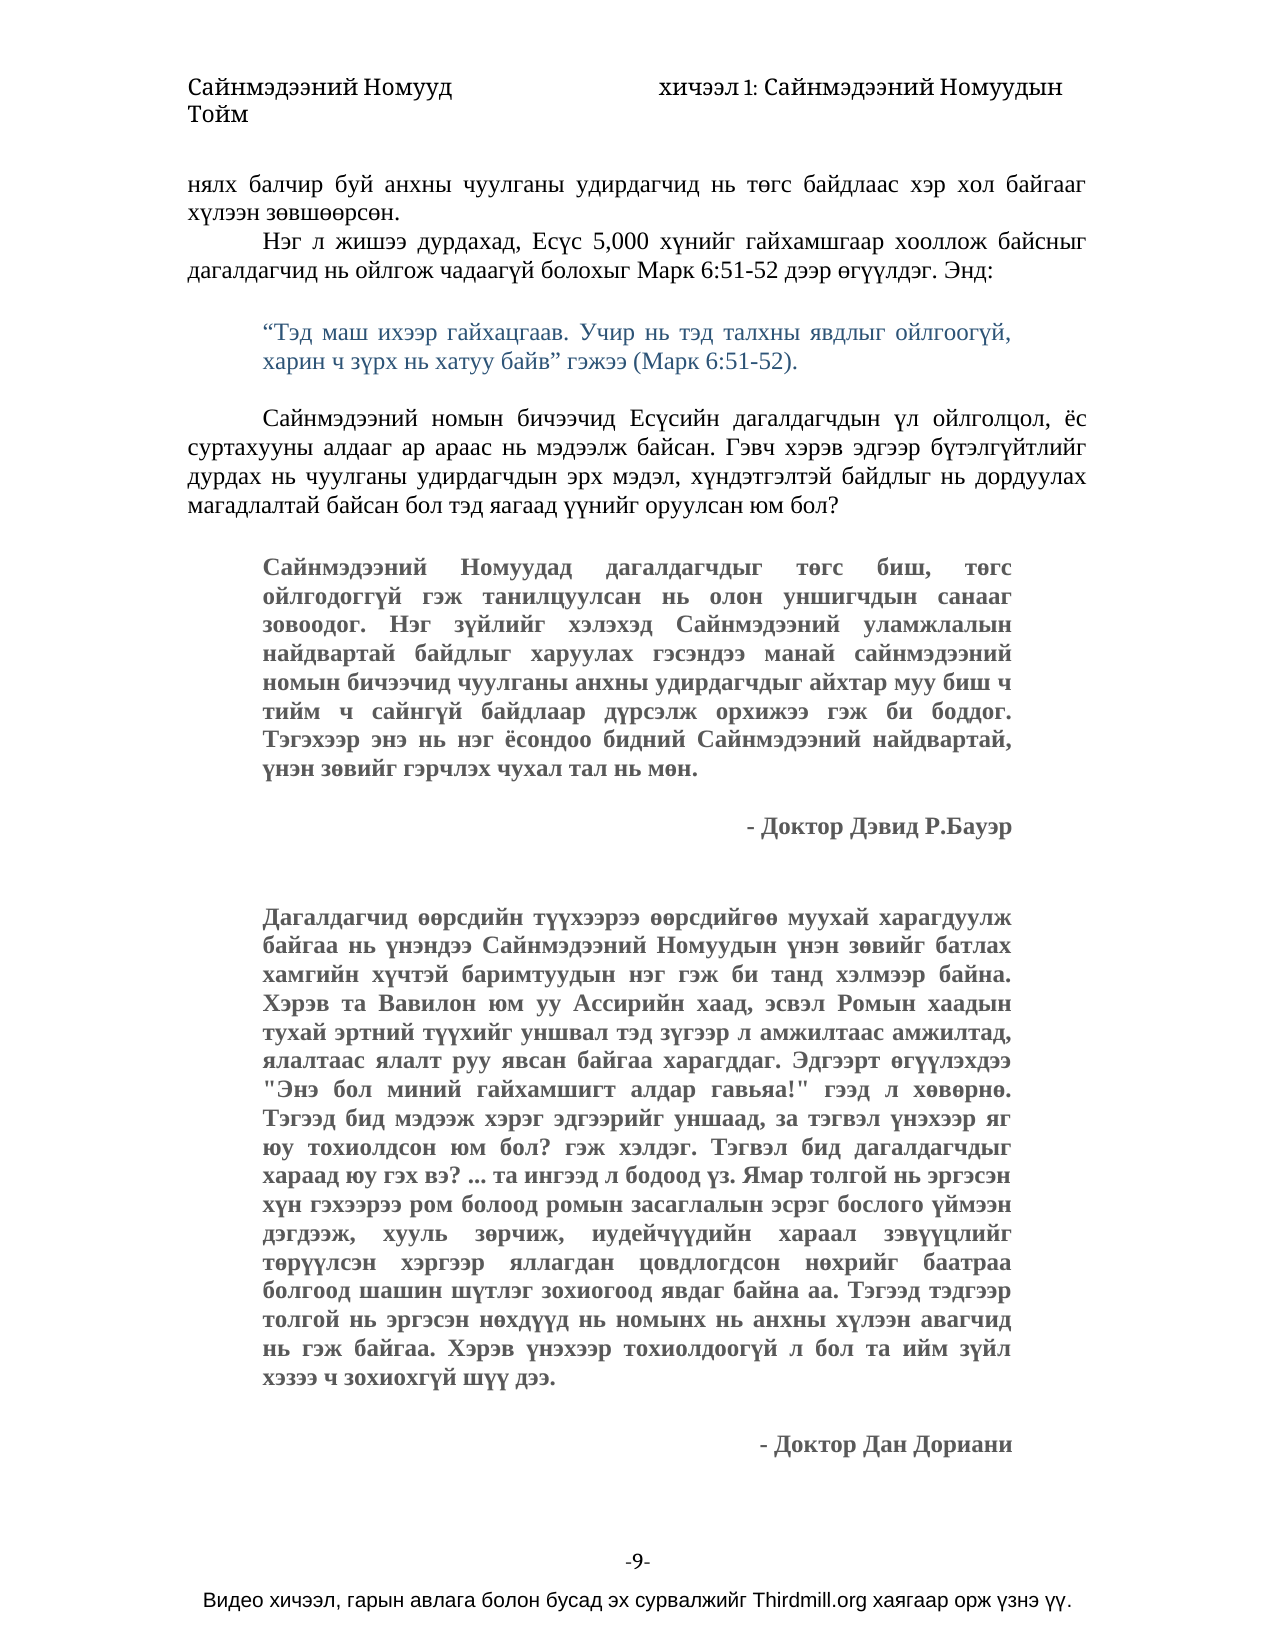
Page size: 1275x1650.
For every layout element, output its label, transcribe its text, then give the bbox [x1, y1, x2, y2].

text Сайнмэдээний Номуудад дагалдагчдыг төгс биш, төгс ойлгодоггүй гэж танилцуулсан нь олон уншигчдын санааг зовоодог. Нэг зүйлийг хэлэхэд Сайнмэдээний уламжлалын найдвартай байдлыг харуулах гэсэндээ манай сайнмэдээний номын бичээчид чуулганы анхны удирдагчдыг айхтар муу биш ч тийм ч сайнгүй байдлаар дүрсэлж орхижээ гэж би боддог. Тэгэхээр энэ нь нэг ёсондоо бидний Сайнмэдээний найдвартай, үнэн зөвийг гэрчлэх чухал тал нь мөн. [262, 552, 1012, 782]
text “Тэд маш ихээр гайхацгаав. Учир нь тэд талхны явдлыг ойлгоогүй, харин ч зүрх нь хатуу байв” гэжээ (Марк 6:51-52). [262, 317, 1012, 375]
text Нэг л жишээ дурдахад, Есүс 5,000 хүнийг гайхамшгаар хооллож байсныг дагалдагчид нь ойлгож чадаагүй болохыг Марк 6:51-52 дээр өгүүлдэг. Энд: [187, 226, 1087, 284]
text - Доктор Дэвид Р.Бауэр [262, 811, 1012, 839]
text Дагалдагчид өөрсдийн түүхээрээ өөрсдийгөө муухай харагдуулж байгаа нь үнэндээ Сайнмэдээний Номуудын үнэн зөвийг батлах хамгийн хүчтэй баримтуудын нэг гэж би танд хэлмээр байна. Хэрэв та Вавилон юм уу Ассирийн хаад, эсвэл Ромын хаадын тухай эртний түүхийг уншвал тэд зүгээр л амжилтаас амжилтад, ялалтаас ялалт руу явсан байгаа харагддаг. Эдгээрт өгүүлэхдээ "Энэ бол миний гайхамшигт алдар гавьяа!" гээд л хөвөрнө. Тэгээд бид мэдээж хэрэг эдгээрийг уншаад, за тэгвэл үнэхээр яг юу тохиолдсон юм бол? гэж хэлдэг. Тэгвэл бид дагалдагчдыг хараад юу гэх вэ? ... та ингээд л бодоод үз. Ямар толгой нь эргэсэн хүн гэхээрээ ром болоод ромын засаглалын эсрэг бослого үймээн дэгдээж, хууль зөрчиж, иудейчүүдийн хараал зэвүүцлийг төрүүлсэн хэргээр яллагдан цовдлогдсон нөхрийг баатраа болгоод шашин шүтлэг зохиогоод явдаг байна аа. Тэгээд тэдгээр толгой нь эргэсэн нөхдүүд нь номынх нь анхны хүлээн авагчид нь гэж байгаа. Хэрэв үнэхээр тохиолдоогүй л бол та ийм зүйл хэзээ ч зохиохгүй шүү дээ. [262, 902, 1012, 1391]
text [187, 169, 1087, 226]
text Сайнмэдээний номын бичээчид Есүсийн дагалдагчдын үл ойлголцол, ёс суртахууны алдааг ар араас нь мэдээлж байсан. Гэвч хэрэв эдгээр бүтэлгүйтлийг дурдах нь чуулганы удирдагчдын эрх мэдэл, хүндэтгэлтэй байдлыг нь дордуулах магадлалтай байсан бол тэд яагаад үүнийг оруулсан юм бол? [187, 403, 1087, 518]
text - Доктор Дан Дориани [262, 1429, 1012, 1458]
